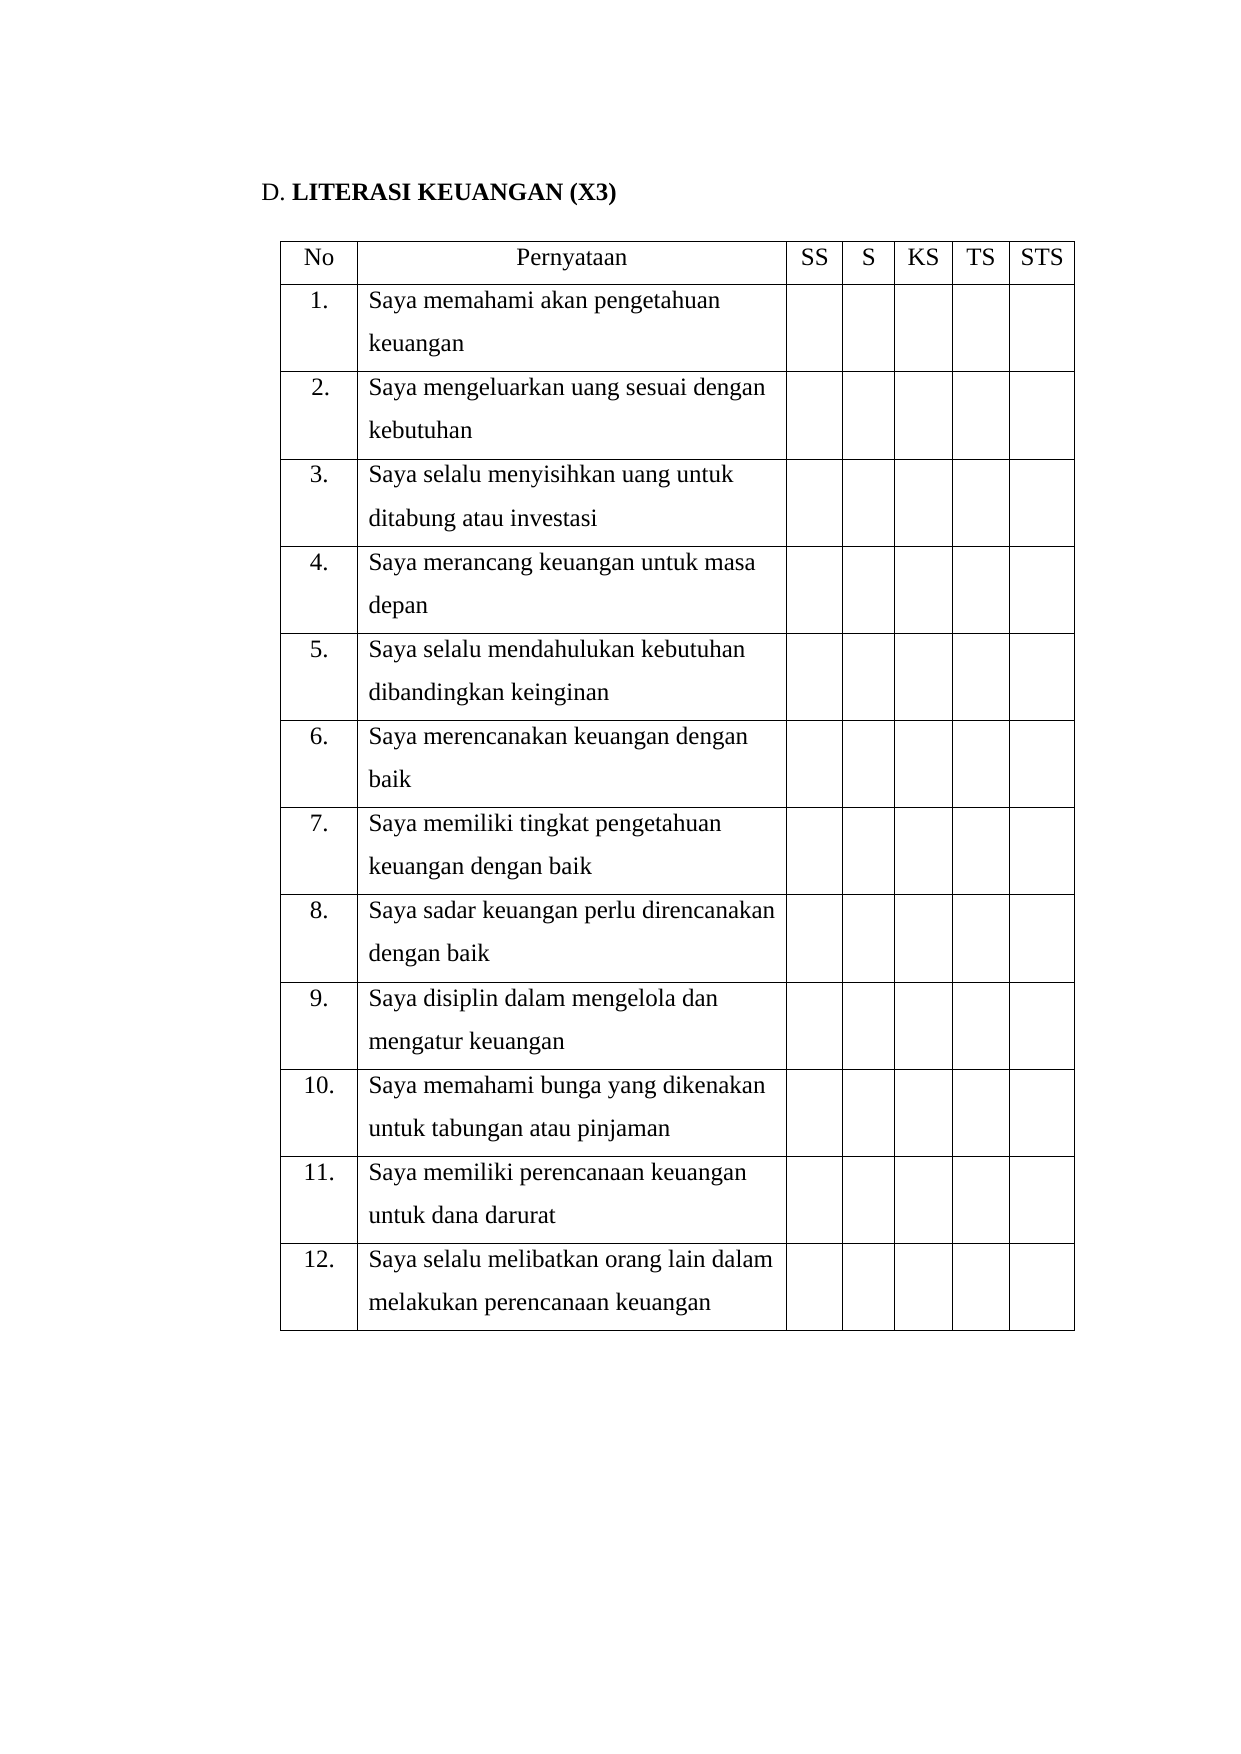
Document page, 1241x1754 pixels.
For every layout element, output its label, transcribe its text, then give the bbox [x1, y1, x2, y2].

table_cell [1010, 285, 1074, 371]
table_cell [895, 895, 952, 982]
table_cell 5. [281, 634, 357, 720]
table_cell Saya selalu melibatkan orang lain dalam melakukan perencanaan keuangan [358, 1244, 786, 1330]
table_cell 4. [281, 547, 357, 633]
table_cell [953, 1157, 1009, 1243]
table_cell 7. [281, 808, 357, 894]
table_cell [1010, 983, 1074, 1069]
table_cell [787, 1157, 842, 1243]
table_cell [843, 808, 894, 894]
table_cell [953, 460, 1009, 546]
table_header STS [1010, 242, 1074, 284]
table_cell [1010, 808, 1074, 894]
table_cell [953, 721, 1009, 807]
table_cell Saya memahami akan pengetahuan keuangan [358, 285, 786, 371]
table_cell Saya memiliki perencanaan keuangan untuk dana darurat [358, 1157, 786, 1243]
table_cell [953, 547, 1009, 633]
table_header SS [787, 242, 842, 284]
table_cell [787, 983, 842, 1069]
table_cell Saya mengeluarkan uang sesuai dengan kebutuhan [358, 372, 786, 458]
table_header S [843, 242, 894, 284]
table_cell [895, 983, 952, 1069]
table_cell [895, 460, 952, 546]
table_cell [787, 372, 842, 458]
table_cell 9. [281, 983, 357, 1069]
table_cell [843, 1244, 894, 1330]
table_cell Saya disiplin dalam mengelola dan mengatur keuangan [358, 983, 786, 1069]
table_cell [1010, 460, 1074, 546]
table_cell 10. [281, 1070, 357, 1156]
table_cell [843, 460, 894, 546]
table_cell 3. [281, 460, 357, 546]
table_cell [843, 1157, 894, 1243]
table_cell Saya selalu mendahulukan kebutuhan dibandingkan keinginan [358, 634, 786, 720]
table_header No [281, 242, 357, 284]
table_cell [843, 372, 894, 458]
table_cell 1. [281, 285, 357, 371]
table_cell [787, 895, 842, 982]
table_cell Saya memiliki tingkat pengetahuan keuangan dengan baik [358, 808, 786, 894]
table_cell Saya selalu menyisihkan uang untuk ditabung atau investasi [358, 460, 786, 546]
table_cell 2. [281, 372, 357, 458]
table_cell [843, 983, 894, 1069]
table_cell Saya merencanakan keuangan dengan baik [358, 721, 786, 807]
table_cell [787, 721, 842, 807]
table_cell [1010, 1070, 1074, 1156]
table_cell [787, 547, 842, 633]
text D. LITERASI KEUANGAN (X3) [236, 177, 1063, 206]
table_cell [843, 634, 894, 720]
table_cell [895, 547, 952, 633]
table_cell Saya memahami bunga yang dikenakan untuk tabungan atau pinjaman [358, 1070, 786, 1156]
table_cell 8. [281, 895, 357, 982]
table_cell [953, 634, 1009, 720]
table_cell [895, 721, 952, 807]
table_cell [843, 1070, 894, 1156]
table_cell 11. [281, 1157, 357, 1243]
table_cell [787, 285, 842, 371]
table_cell [1010, 721, 1074, 807]
table_cell [843, 895, 894, 982]
table_cell [1010, 1244, 1074, 1330]
table_cell [953, 285, 1009, 371]
table_cell [953, 372, 1009, 458]
table_cell [953, 895, 1009, 982]
table_cell [787, 1070, 842, 1156]
table_cell Saya merancang keuangan untuk masa depan [358, 547, 786, 633]
table_cell 12. [281, 1244, 357, 1330]
table_cell [787, 634, 842, 720]
table_cell Saya sadar keuangan perlu direncanakan dengan baik [358, 895, 786, 982]
table_header TS [953, 242, 1009, 284]
table_cell [953, 808, 1009, 894]
table_cell [843, 285, 894, 371]
table_cell [843, 721, 894, 807]
table_cell [1010, 547, 1074, 633]
table_cell [1010, 895, 1074, 982]
table_cell [895, 372, 952, 458]
table_cell [953, 983, 1009, 1069]
table_cell [895, 1070, 952, 1156]
table_cell [953, 1244, 1009, 1330]
table_cell [953, 1070, 1009, 1156]
table_cell [895, 1244, 952, 1330]
table_header KS [895, 242, 952, 284]
table_cell [1010, 372, 1074, 458]
table_cell [895, 285, 952, 371]
table_cell [895, 1157, 952, 1243]
table_cell [787, 460, 842, 546]
table_cell [895, 634, 952, 720]
table_cell [787, 1244, 842, 1330]
table_cell [843, 547, 894, 633]
table_cell 6. [281, 721, 357, 807]
table_cell [1010, 1157, 1074, 1243]
table_cell [1010, 634, 1074, 720]
table_header Pernyataan [358, 242, 786, 284]
table_cell [895, 808, 952, 894]
table_cell [787, 808, 842, 894]
